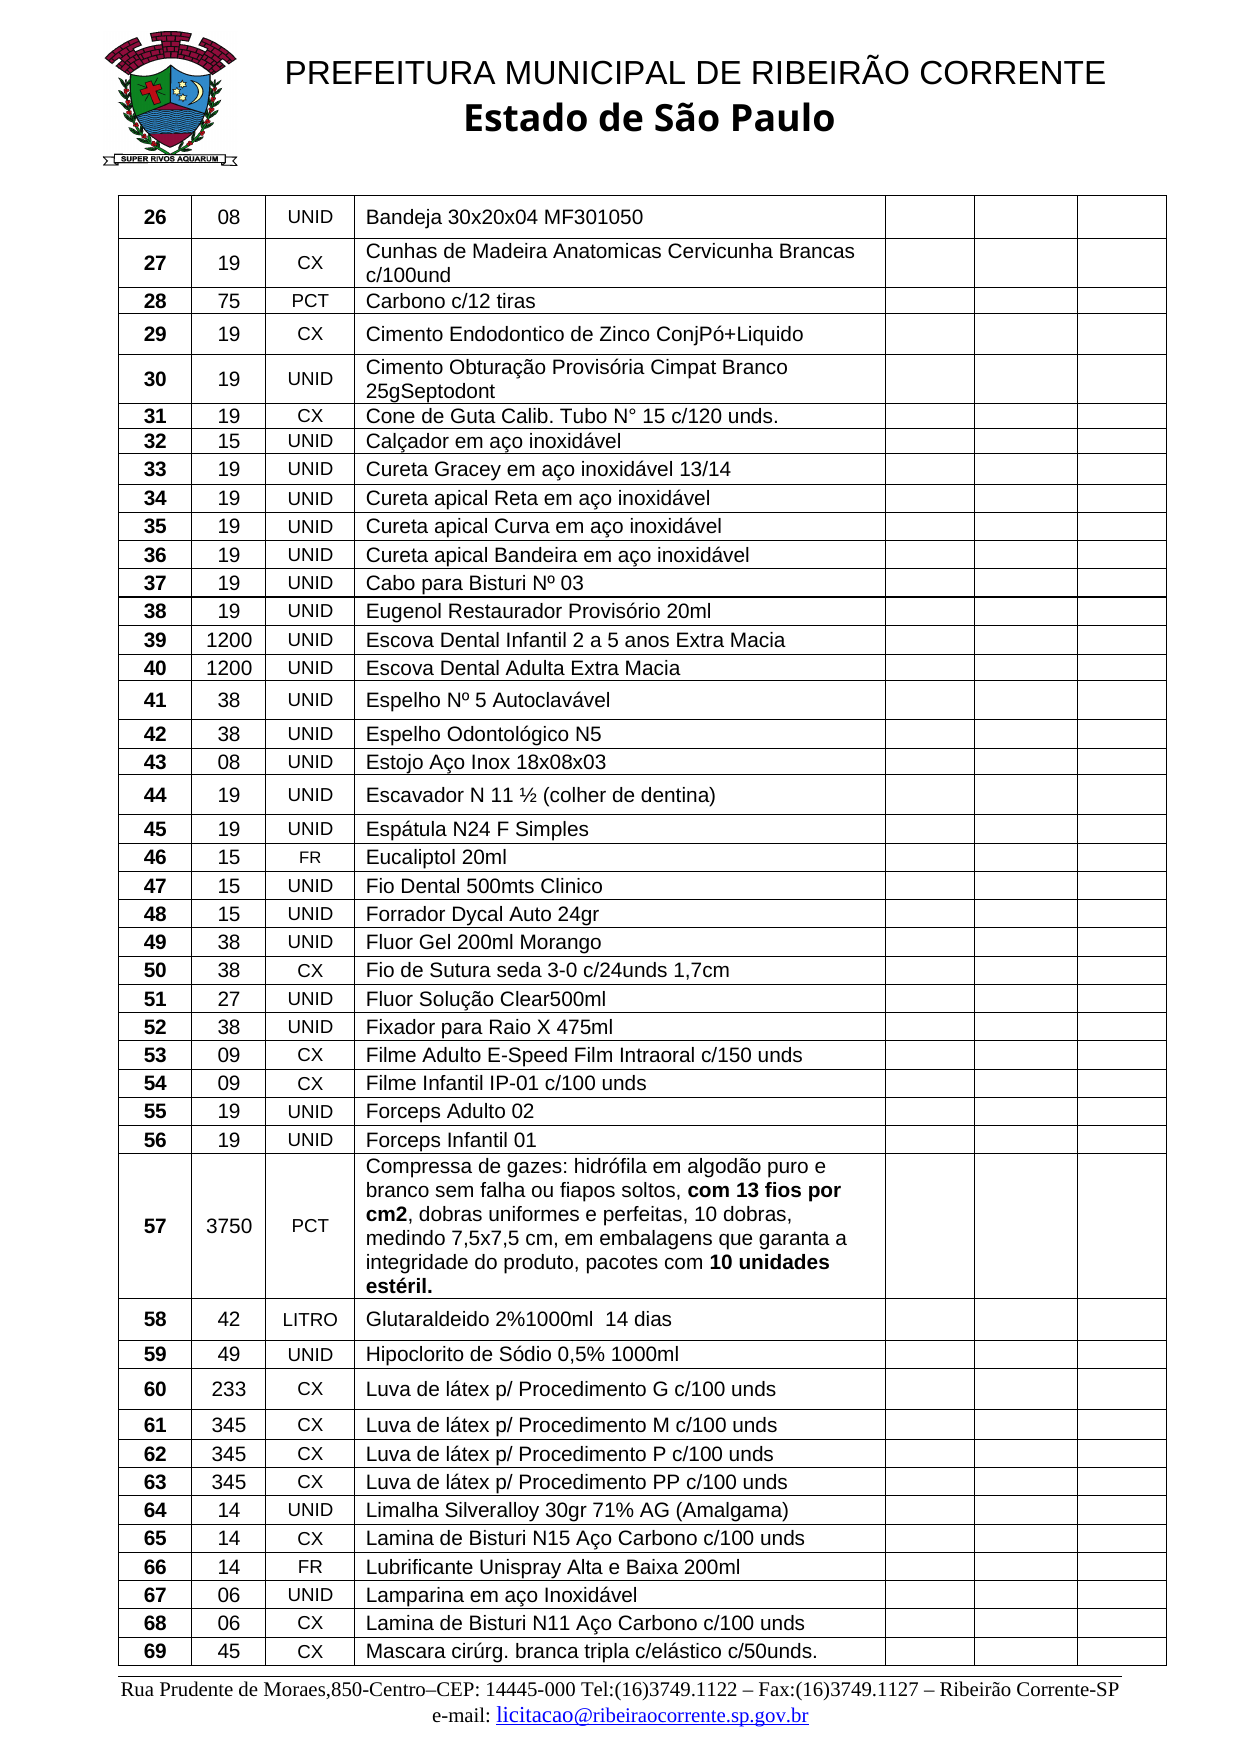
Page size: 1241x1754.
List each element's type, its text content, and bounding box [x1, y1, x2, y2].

table_cell 32 [119, 429, 191, 453]
table_cell 40 [119, 655, 191, 680]
table_cell [975, 775, 1077, 814]
table_cell [975, 196, 1077, 238]
table_cell 345 [192, 1468, 265, 1495]
table_cell 41 [119, 681, 191, 719]
table_cell [1078, 900, 1166, 927]
table_cell [1078, 1581, 1166, 1608]
table_cell 14 [192, 1553, 265, 1580]
table_cell [1078, 872, 1166, 899]
table_cell UNID [266, 569, 354, 596]
table_cell UNID [266, 598, 354, 624]
table_cell 19 [192, 569, 265, 596]
table_cell [886, 429, 974, 453]
table_cell [886, 985, 974, 1012]
table_cell 08 [192, 196, 265, 238]
table_cell 345 [192, 1410, 265, 1439]
table_cell 49 [119, 928, 191, 956]
table_cell [1078, 1013, 1166, 1040]
table_cell Espelho Odontológico N5 [355, 720, 885, 748]
table_cell CX [266, 957, 354, 984]
table_cell Cureta Gracey em aço inoxidável 13/14 [355, 454, 885, 483]
table_cell 36 [119, 541, 191, 568]
table_cell Escavador N 11 ½ (colher de dentina) [355, 775, 885, 814]
table_cell 19 [192, 1098, 265, 1125]
table_cell 48 [119, 900, 191, 927]
table_cell UNID [266, 355, 354, 403]
table_cell Filme Adulto E-Speed Film Intraoral c/150 unds [355, 1041, 885, 1068]
table_cell Escova Dental Infantil 2 a 5 anos Extra Macia [355, 626, 885, 653]
table_cell 38 [192, 720, 265, 748]
table_cell [886, 1299, 974, 1339]
table_cell 38 [192, 681, 265, 719]
table_cell UNID [266, 1098, 354, 1125]
table_cell 06 [192, 1609, 265, 1637]
table_cell [975, 1070, 1077, 1097]
table_cell 38 [119, 598, 191, 624]
table_cell Forceps Infantil 01 [355, 1126, 885, 1153]
table_cell [886, 655, 974, 680]
table_cell [886, 196, 974, 238]
table_cell Lamina de Bisturi N11 Aço Carbono c/100 unds [355, 1609, 885, 1637]
table_cell Fio Dental 500mts Clinico [355, 872, 885, 899]
table_cell [886, 314, 974, 354]
table_cell Calçador em aço inoxidável [355, 429, 885, 453]
table_cell CX [266, 1440, 354, 1467]
table_cell [975, 655, 1077, 680]
table_cell CX [266, 1525, 354, 1552]
table_cell UNID [266, 1341, 354, 1368]
table_cell [975, 1041, 1077, 1068]
table_cell 19 [192, 314, 265, 354]
table_cell [886, 1341, 974, 1368]
table_cell [886, 1154, 974, 1298]
table_cell [1078, 985, 1166, 1012]
table_cell 38 [192, 957, 265, 984]
table_cell 39 [119, 626, 191, 653]
table_cell [1078, 1098, 1166, 1125]
table_cell [1078, 314, 1166, 354]
table_cell Estojo Aço Inox 18x08x03 [355, 749, 885, 774]
table_cell Cureta apical Curva em aço inoxidável [355, 513, 885, 540]
table_cell UNID [266, 196, 354, 238]
table_cell [886, 872, 974, 899]
table_cell 14 [192, 1525, 265, 1552]
table_cell 69 [119, 1638, 191, 1665]
table_cell Limalha Silveralloy 30gr 71% AG (Amalgama) [355, 1496, 885, 1524]
table_cell [975, 1496, 1077, 1524]
table_cell CX [266, 1041, 354, 1068]
table_cell [975, 626, 1077, 653]
table_cell [975, 355, 1077, 403]
table_cell UNID [266, 1013, 354, 1040]
table_cell 42 [192, 1299, 265, 1339]
table_cell [886, 900, 974, 927]
table_cell 62 [119, 1440, 191, 1467]
table_cell [1078, 513, 1166, 540]
table_cell [886, 1369, 974, 1409]
table_cell 42 [119, 720, 191, 748]
table_cell [975, 569, 1077, 596]
table_cell 1200 [192, 626, 265, 653]
table_cell [886, 749, 974, 774]
table_cell [1078, 1299, 1166, 1339]
table_cell 19 [192, 1126, 265, 1153]
table_cell UNID [266, 1126, 354, 1153]
table_cell 64 [119, 1496, 191, 1524]
table_cell [1078, 1440, 1166, 1467]
table_cell [1078, 541, 1166, 568]
table_cell [1078, 485, 1166, 512]
table_cell 35 [119, 513, 191, 540]
table_cell [1078, 429, 1166, 453]
table_cell 63 [119, 1468, 191, 1495]
table_cell 26 [119, 196, 191, 238]
table_cell 15 [192, 429, 265, 453]
table_cell 14 [192, 1496, 265, 1524]
table_cell [1078, 1553, 1166, 1580]
table_cell [1078, 655, 1166, 680]
table_cell [975, 598, 1077, 624]
table_cell [886, 454, 974, 483]
table_cell [886, 355, 974, 403]
table_cell [1078, 1341, 1166, 1368]
table_cell 19 [192, 815, 265, 843]
table_cell [1078, 775, 1166, 814]
table_cell 19 [192, 485, 265, 512]
table_cell CX [266, 404, 354, 428]
table_cell 52 [119, 1013, 191, 1040]
table_cell 1200 [192, 655, 265, 680]
table_cell Cimento Obturação Provisória Cimpat Branco 25gSeptodont [355, 355, 885, 403]
table_cell 06 [192, 1581, 265, 1608]
table_cell Cimento Endodontico de Zinco ConjPó+Liquido [355, 314, 885, 354]
table_cell 46 [119, 844, 191, 871]
table_cell 67 [119, 1581, 191, 1608]
table_cell Cone de Guta Calib. Tubo N° 15 c/120 unds. [355, 404, 885, 428]
table_cell 68 [119, 1609, 191, 1637]
table_cell [886, 513, 974, 540]
table_cell UNID [266, 775, 354, 814]
table_cell UNID [266, 985, 354, 1012]
table_cell [886, 404, 974, 428]
table_cell LITRO [266, 1299, 354, 1339]
table_cell FR [266, 844, 354, 871]
table_cell 58 [119, 1299, 191, 1339]
table_cell Lamina de Bisturi N15 Aço Carbono c/100 unds [355, 1525, 885, 1552]
table_cell Luva de látex p/ Procedimento M c/100 unds [355, 1410, 885, 1439]
table_cell UNID [266, 928, 354, 956]
table_cell PCT [266, 288, 354, 313]
table_cell [886, 1496, 974, 1524]
table_cell [975, 404, 1077, 428]
table_cell PCT [266, 1154, 354, 1298]
table_cell UNID [266, 626, 354, 653]
table_cell [1078, 681, 1166, 719]
table_cell Espátula N24 F Simples [355, 815, 885, 843]
table_cell [886, 1440, 974, 1467]
table_cell Lamparina em aço Inoxidável [355, 1581, 885, 1608]
table_cell [975, 1581, 1077, 1608]
table_cell [886, 1468, 974, 1495]
table_cell [1078, 454, 1166, 483]
table_cell [975, 1525, 1077, 1552]
table_cell UNID [266, 454, 354, 483]
table_cell UNID [266, 513, 354, 540]
table_cell [1078, 1496, 1166, 1524]
table_cell [975, 957, 1077, 984]
table_cell 233 [192, 1369, 265, 1409]
table_cell 57 [119, 1154, 191, 1298]
table_cell [886, 1609, 974, 1637]
table_cell [975, 239, 1077, 287]
table_cell Lubrificante Unispray Alta e Baixa 200ml [355, 1553, 885, 1580]
table_cell 55 [119, 1098, 191, 1125]
table_cell [1078, 598, 1166, 624]
table_cell 15 [192, 872, 265, 899]
table_cell [886, 1013, 974, 1040]
table_cell Eugenol Restaurador Provisório 20ml [355, 598, 885, 624]
table_cell 43 [119, 749, 191, 774]
table_cell [1078, 1041, 1166, 1068]
table_cell Filme Infantil IP-01 c/100 unds [355, 1070, 885, 1097]
table_cell [886, 288, 974, 313]
table_cell Bandeja 30x20x04 MF301050 [355, 196, 885, 238]
table_cell CX [266, 314, 354, 354]
table_cell Eucaliptol 20ml [355, 844, 885, 871]
table_cell [886, 928, 974, 956]
table_cell [975, 900, 1077, 927]
table_cell UNID [266, 429, 354, 453]
table_cell [975, 1341, 1077, 1368]
table_cell [1078, 1638, 1166, 1665]
table_cell [975, 1299, 1077, 1339]
table_cell [1078, 1525, 1166, 1552]
table_cell 56 [119, 1126, 191, 1153]
table_cell UNID [266, 872, 354, 899]
table_cell [886, 1410, 974, 1439]
table_cell Fluor Solução Clear500ml [355, 985, 885, 1012]
table_cell UNID [266, 900, 354, 927]
table_cell [975, 513, 1077, 540]
table_cell [886, 1553, 974, 1580]
table_cell [975, 1410, 1077, 1439]
table_cell 19 [192, 541, 265, 568]
table_cell [975, 1553, 1077, 1580]
table_cell [886, 485, 974, 512]
table_cell UNID [266, 1581, 354, 1608]
table_cell [975, 720, 1077, 748]
table_cell [1078, 749, 1166, 774]
table_cell 3750 [192, 1154, 265, 1298]
table_cell [886, 239, 974, 287]
table_cell [886, 626, 974, 653]
table_cell CX [266, 1638, 354, 1665]
table_cell 19 [192, 598, 265, 624]
table_cell [975, 485, 1077, 512]
table_cell [1078, 569, 1166, 596]
table_cell [886, 1098, 974, 1125]
table_cell CX [266, 1410, 354, 1439]
table_cell Mascara cirúrg. branca tripla c/elástico c/50unds. [355, 1638, 885, 1665]
table_cell [1078, 239, 1166, 287]
table_cell Forceps Adulto 02 [355, 1098, 885, 1125]
table_cell 27 [119, 239, 191, 287]
table_cell [886, 1581, 974, 1608]
table_cell 345 [192, 1440, 265, 1467]
table_cell [975, 288, 1077, 313]
table_cell 09 [192, 1041, 265, 1068]
table_cell 45 [192, 1638, 265, 1665]
table_cell [975, 314, 1077, 354]
table_cell [975, 1468, 1077, 1495]
table_cell 30 [119, 355, 191, 403]
table_cell Forrador Dycal Auto 24gr [355, 900, 885, 927]
table_cell 51 [119, 985, 191, 1012]
table_cell [886, 681, 974, 719]
table_cell 19 [192, 239, 265, 287]
table_cell 61 [119, 1410, 191, 1439]
table_cell UNID [266, 655, 354, 680]
table_cell [886, 1070, 974, 1097]
table_cell 28 [119, 288, 191, 313]
table_cell [975, 985, 1077, 1012]
table_cell [975, 1098, 1077, 1125]
table_cell [975, 454, 1077, 483]
table_cell FR [266, 1553, 354, 1580]
table_cell 65 [119, 1525, 191, 1552]
table_cell 44 [119, 775, 191, 814]
table_cell [886, 1525, 974, 1552]
table_cell 19 [192, 454, 265, 483]
table_cell [975, 1369, 1077, 1409]
table_cell 75 [192, 288, 265, 313]
table_cell 66 [119, 1553, 191, 1580]
table_cell Hipoclorito de Sódio 0,5% 1000ml [355, 1341, 885, 1368]
table_cell 54 [119, 1070, 191, 1097]
table_cell [975, 1440, 1077, 1467]
table_cell [1078, 844, 1166, 871]
table_cell Cureta apical Reta em aço inoxidável [355, 485, 885, 512]
table_cell Luva de látex p/ Procedimento G c/100 unds [355, 1369, 885, 1409]
table_cell [886, 1126, 974, 1153]
table_cell 38 [192, 928, 265, 956]
table_cell 34 [119, 485, 191, 512]
table_cell [1078, 1609, 1166, 1637]
table_cell [975, 1609, 1077, 1637]
table_cell [1078, 815, 1166, 843]
table_cell 47 [119, 872, 191, 899]
table_cell [886, 844, 974, 871]
table_cell [1078, 288, 1166, 313]
table_cell [975, 815, 1077, 843]
table_cell CX [266, 1468, 354, 1495]
table_cell [1078, 957, 1166, 984]
table_cell [975, 1013, 1077, 1040]
table_cell 49 [192, 1341, 265, 1368]
table_cell CX [266, 1369, 354, 1409]
table_cell UNID [266, 1496, 354, 1524]
table_cell [975, 429, 1077, 453]
table_cell UNID [266, 541, 354, 568]
table_cell [886, 1638, 974, 1665]
table_cell 45 [119, 815, 191, 843]
table_cell UNID [266, 749, 354, 774]
table_cell Fluor Gel 200ml Morango [355, 928, 885, 956]
table_cell Luva de látex p/ Procedimento P c/100 unds [355, 1440, 885, 1467]
table_cell Cureta apical Bandeira em aço inoxidável [355, 541, 885, 568]
table_cell [886, 598, 974, 624]
table_cell 33 [119, 454, 191, 483]
table_cell [975, 1126, 1077, 1153]
table_cell 38 [192, 1013, 265, 1040]
table_cell [886, 569, 974, 596]
table_cell CX [266, 239, 354, 287]
table_cell 19 [192, 775, 265, 814]
table_cell [1078, 196, 1166, 238]
table_cell [975, 1638, 1077, 1665]
table_cell [1078, 1154, 1166, 1298]
table_cell [886, 1041, 974, 1068]
table_cell UNID [266, 815, 354, 843]
table_cell [1078, 1070, 1166, 1097]
table_cell 60 [119, 1369, 191, 1409]
table_cell 53 [119, 1041, 191, 1068]
table_cell 29 [119, 314, 191, 354]
table_cell 15 [192, 844, 265, 871]
table_cell 19 [192, 355, 265, 403]
table_cell 09 [192, 1070, 265, 1097]
table_cell [1078, 404, 1166, 428]
table_cell [886, 541, 974, 568]
table_cell 08 [192, 749, 265, 774]
table_cell [975, 872, 1077, 899]
table_cell CX [266, 1070, 354, 1097]
table_cell [975, 541, 1077, 568]
table_cell [975, 844, 1077, 871]
table_cell [886, 957, 974, 984]
table_cell [975, 681, 1077, 719]
table_cell Compressa de gazes: hidrófila em algodão puro e branco sem falha ou fiapos soltos, com 13 fios por cm2, dobras uniformes e perfeitas, 10 dobras, medindo 7,5x7,5 cm, em embalagens que garanta a integridade do produto, pacotes com 10 unidades estéril. [355, 1154, 885, 1298]
table_cell Cunhas de Madeira Anatomicas Cervicunha Brancas c/100und [355, 239, 885, 287]
table_cell Glutaraldeido 2%1000ml 14 dias [355, 1299, 885, 1339]
table_cell UNID [266, 681, 354, 719]
table_cell 37 [119, 569, 191, 596]
table_cell [1078, 355, 1166, 403]
table_cell Cabo para Bisturi Nº 03 [355, 569, 885, 596]
table_cell [886, 775, 974, 814]
table_cell [975, 1154, 1077, 1298]
table_cell 19 [192, 404, 265, 428]
table_cell 31 [119, 404, 191, 428]
table_cell [1078, 1468, 1166, 1495]
table_cell 15 [192, 900, 265, 927]
table_cell Fio de Sutura seda 3-0 c/24unds 1,7cm [355, 957, 885, 984]
table_cell 59 [119, 1341, 191, 1368]
table_cell [1078, 1369, 1166, 1409]
table_cell [1078, 720, 1166, 748]
table_cell Luva de látex p/ Procedimento PP c/100 unds [355, 1468, 885, 1495]
picture [102, 31, 238, 166]
table_cell [886, 815, 974, 843]
table_cell CX [266, 1609, 354, 1637]
table_cell Espelho Nº 5 Autoclavável [355, 681, 885, 719]
table_cell [1078, 626, 1166, 653]
table_cell [1078, 1410, 1166, 1439]
table_cell [1078, 928, 1166, 956]
table_cell 50 [119, 957, 191, 984]
table_cell 19 [192, 513, 265, 540]
table_cell UNID [266, 485, 354, 512]
table_cell [975, 749, 1077, 774]
table_cell [975, 928, 1077, 956]
table_cell [1078, 1126, 1166, 1153]
table_cell Fixador para Raio X 475ml [355, 1013, 885, 1040]
table_cell Carbono c/12 tiras [355, 288, 885, 313]
table_cell 27 [192, 985, 265, 1012]
table_cell [886, 720, 974, 748]
table_cell Escova Dental Adulta Extra Macia [355, 655, 885, 680]
table_cell UNID [266, 720, 354, 748]
